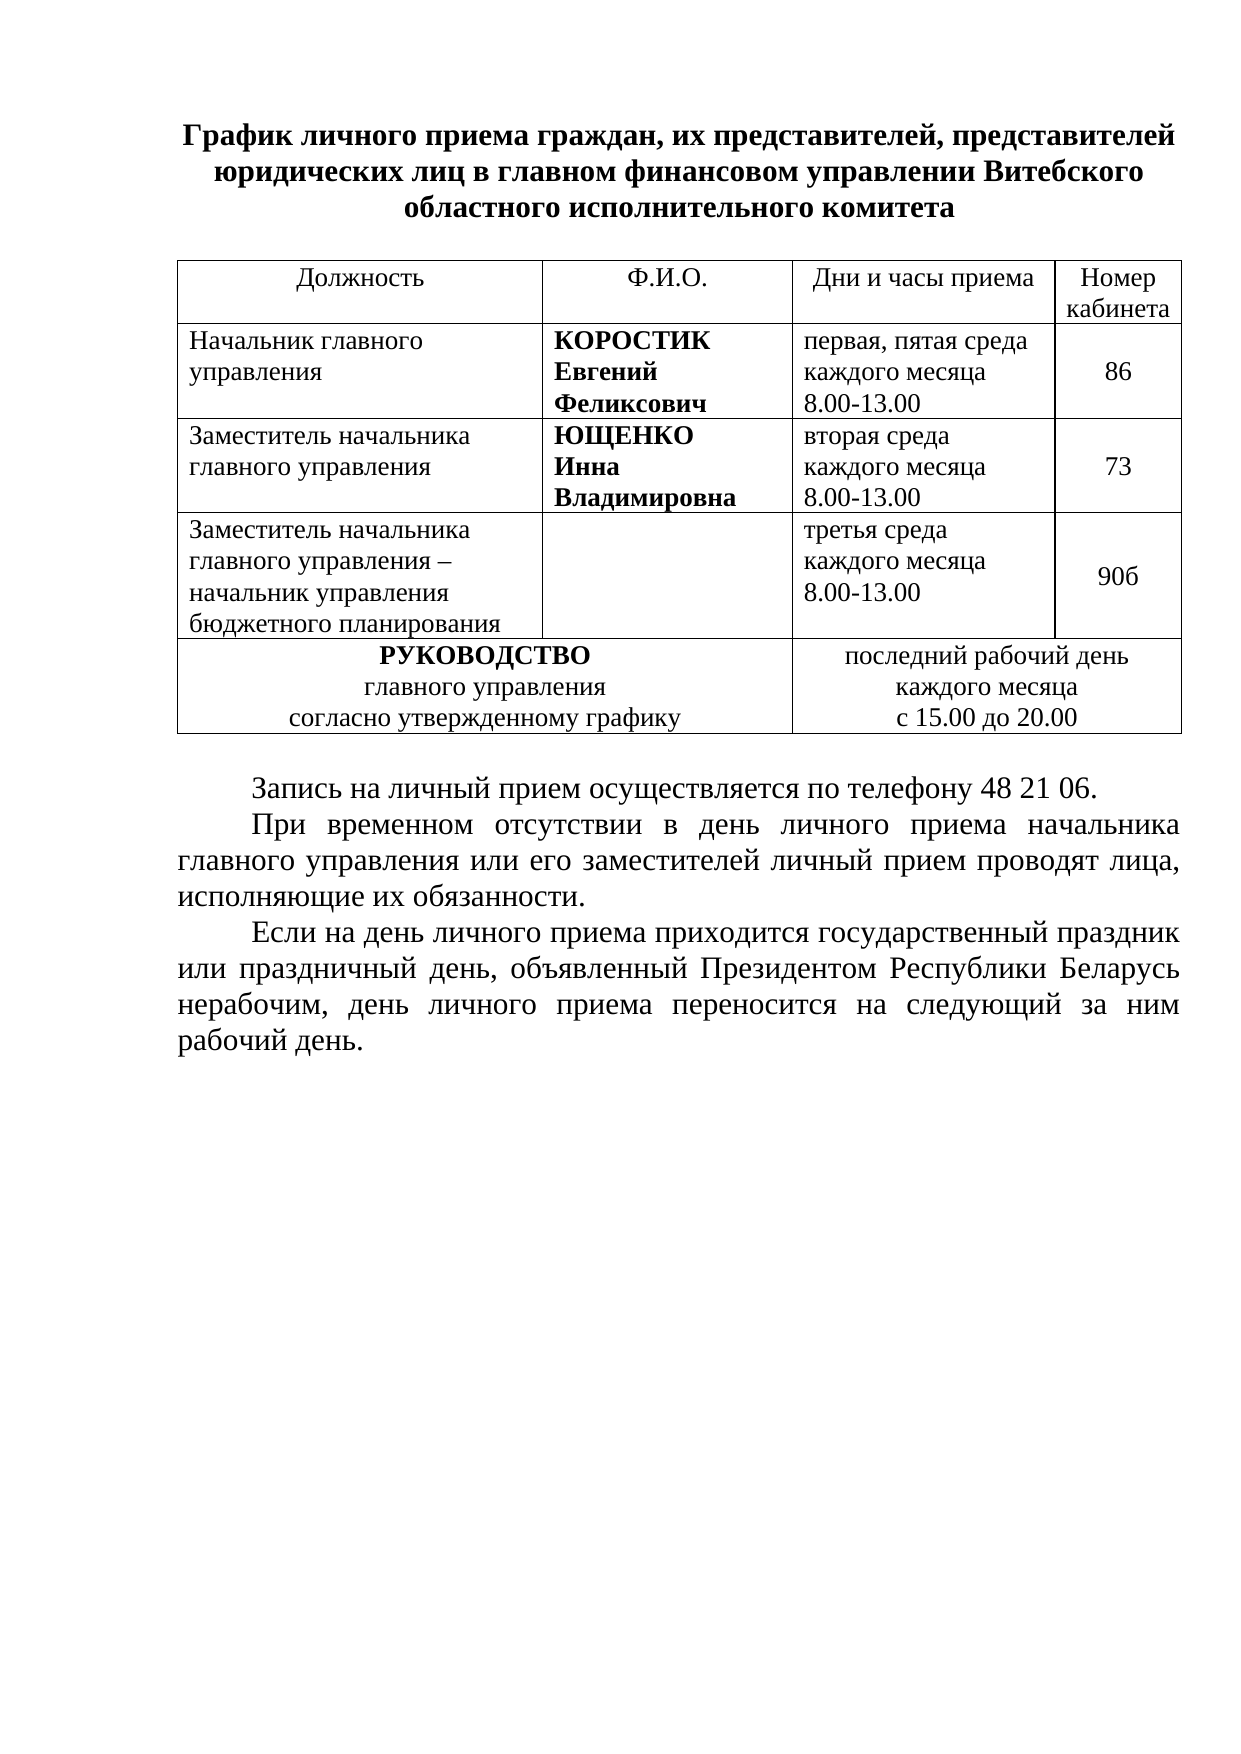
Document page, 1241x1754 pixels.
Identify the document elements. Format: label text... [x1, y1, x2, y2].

table_cell 90б [1056, 513, 1181, 638]
table_cell 73 [1056, 419, 1181, 512]
table_cell третья среда каждого месяца 8.00-13.00 [793, 513, 1054, 638]
table_cell вторая среда каждого месяца 8.00-13.00 [793, 419, 1054, 512]
table_header Номер кабинета [1056, 261, 1181, 323]
text Если на день личного приема приходится государственный праздник или праздничный день, объявленный Президентом Республики Беларусь нерабочим, день личного приема переносится на следующий за ним рабочий день. [177, 913, 1181, 1057]
table_cell Заместитель начальника главного управления – начальник управления бюджетного планирования [178, 513, 542, 638]
table_cell Заместитель начальника главного управления [178, 419, 542, 512]
text График личного приема граждан, их представителей, представителей юридических лиц в главном финансовом управлении Витебского областного исполнительного комитета [177, 116, 1181, 224]
table_cell РУКОВОДСТВО главного управления согласно утвержденному графику [178, 639, 792, 732]
table_cell 86 [1056, 324, 1181, 418]
table_cell Начальник главного управления [178, 324, 542, 418]
table_cell первая, пятая среда каждого месяца 8.00-13.00 [793, 324, 1054, 418]
table_cell ЮЩЕНКО Инна Владимировна [543, 419, 792, 512]
text При временном отсутствии в день личного приема начальника главного управления или его заместителей личный прием проводят лица, исполняющие их обязанности. [177, 805, 1181, 913]
text Запись на личный прием осуществляется по телефону 48 21 06. [177, 769, 1181, 805]
table_cell последний рабочий день каждого месяца с 15.00 до 20.00 [793, 639, 1181, 732]
table_cell [543, 513, 792, 638]
table_header Дни и часы приема [793, 261, 1054, 323]
table_cell КОРОСТИК Евгений Феликсович [543, 324, 792, 418]
table_header Должность [178, 261, 542, 323]
table_header Ф.И.О. [543, 261, 792, 323]
